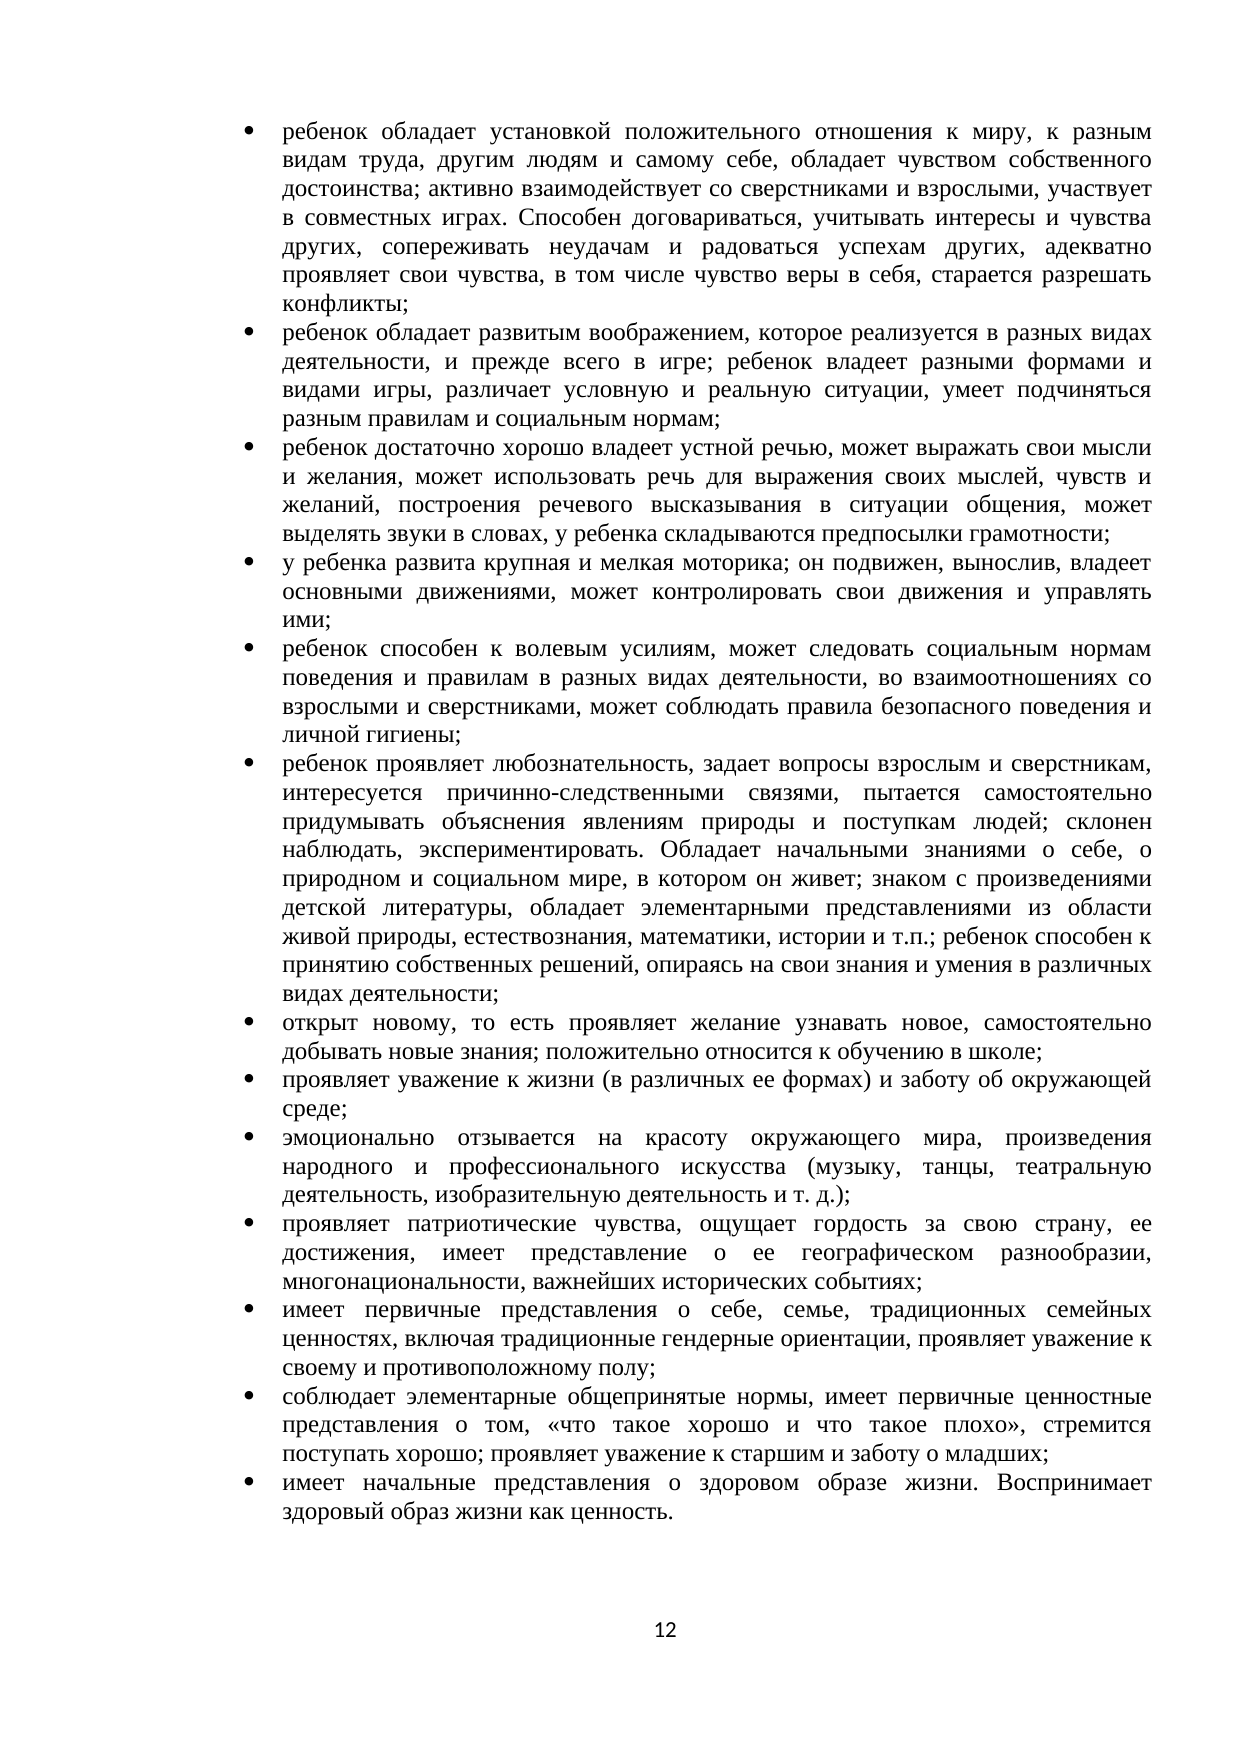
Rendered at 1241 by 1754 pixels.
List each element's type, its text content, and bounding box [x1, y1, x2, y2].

list открыт новому, то есть проявляет желание узнавать новое, самостоятельно добывать новые знания; положительно относится к обучению в школе; [244, 1007, 1153, 1064]
list проявляет патриотические чувства, ощущает гордость за свою страну, ее достижения, имеет представление о ее географическом разнообразии, многонациональности, важнейших исторических событиях; [244, 1208, 1153, 1294]
list ребенок проявляет любознательность, задает вопросы взрослым и сверстникам, интересуется причинно-следственными связями, пытается самостоятельно придумывать объяснения явлениям природы и поступкам людей; склонен наблюдать, экспериментировать. Обладает начальными знаниями о себе, о природном и социальном мире, в котором он живет; знаком с произведениями детской литературы, обладает элементарными представлениями из области живой природы, естествознания, математики, истории и т.п.; ребенок способен к принятию собственных решений, опираясь на свои знания и умения в различных видах деятельности; [244, 748, 1153, 1007]
list ребенок достаточно хорошо владеет устной речью, может выражать свои мысли и желания, может использовать речь для выражения своих мыслей, чувств и желаний, построения речевого высказывания в ситуации общения, может выделять звуки в словах, у ребенка складываются предпосылки грамотности; [244, 432, 1153, 547]
list проявляет уважение к жизни (в различных ее формах) и заботу об окружающей среде; [244, 1064, 1153, 1122]
list имеет первичные представления о себе, семье, традиционных семейных ценностях, включая традиционные гендерные ориентации, проявляет уважение к своему и противоположному полу; [244, 1294, 1153, 1381]
list соблюдает элементарные общепринятые нормы, имеет первичные ценностные представления о том, «что такое хорошо и что такое плохо», стремится поступать хорошо; проявляет уважение к старшим и заботу о младших; [244, 1381, 1153, 1467]
list ребенок обладает установкой положительного отношения к миру, к разным видам труда, другим людям и самому себе, обладает чувством собственного достоинства; активно взаимодействует со сверстниками и взрослыми, участвует в совместных играх. Способен договариваться, учитывать интересы и чувства других, сопереживать неудачам и радоваться успехам других, адекватно проявляет свои чувства, в том числе чувство веры в себя, старается разрешать конфликты; [244, 116, 1153, 317]
list у ребенка развита крупная и мелкая моторика; он подвижен, вынослив, владеет основными движениями, может контролировать свои движения и управлять ими; [244, 547, 1153, 633]
list ребенок способен к волевым усилиям, может следовать социальным нормам поведения и правилам в разных видах деятельности, во взаимоотношениях со взрослыми и сверстниками, может соблюдать правила безопасного поведения и личной гигиены; [244, 633, 1153, 748]
list ребенок обладает развитым воображением, которое реализуется в разных видах деятельности, и прежде всего в игре; ребенок владеет разными формами и видами игры, различает условную и реальную ситуации, умеет подчиняться разным правилам и социальным нормам; [244, 317, 1153, 432]
list эмоционально отзывается на красоту окружающего мира, произведения народного и профессионального искусства (музыку, танцы, театральную деятельность, изобразительную деятельность и т. д.); [244, 1122, 1153, 1208]
list имеет начальные представления о здоровом образе жизни. Воспринимает здоровый образ жизни как ценность. [244, 1467, 1153, 1524]
